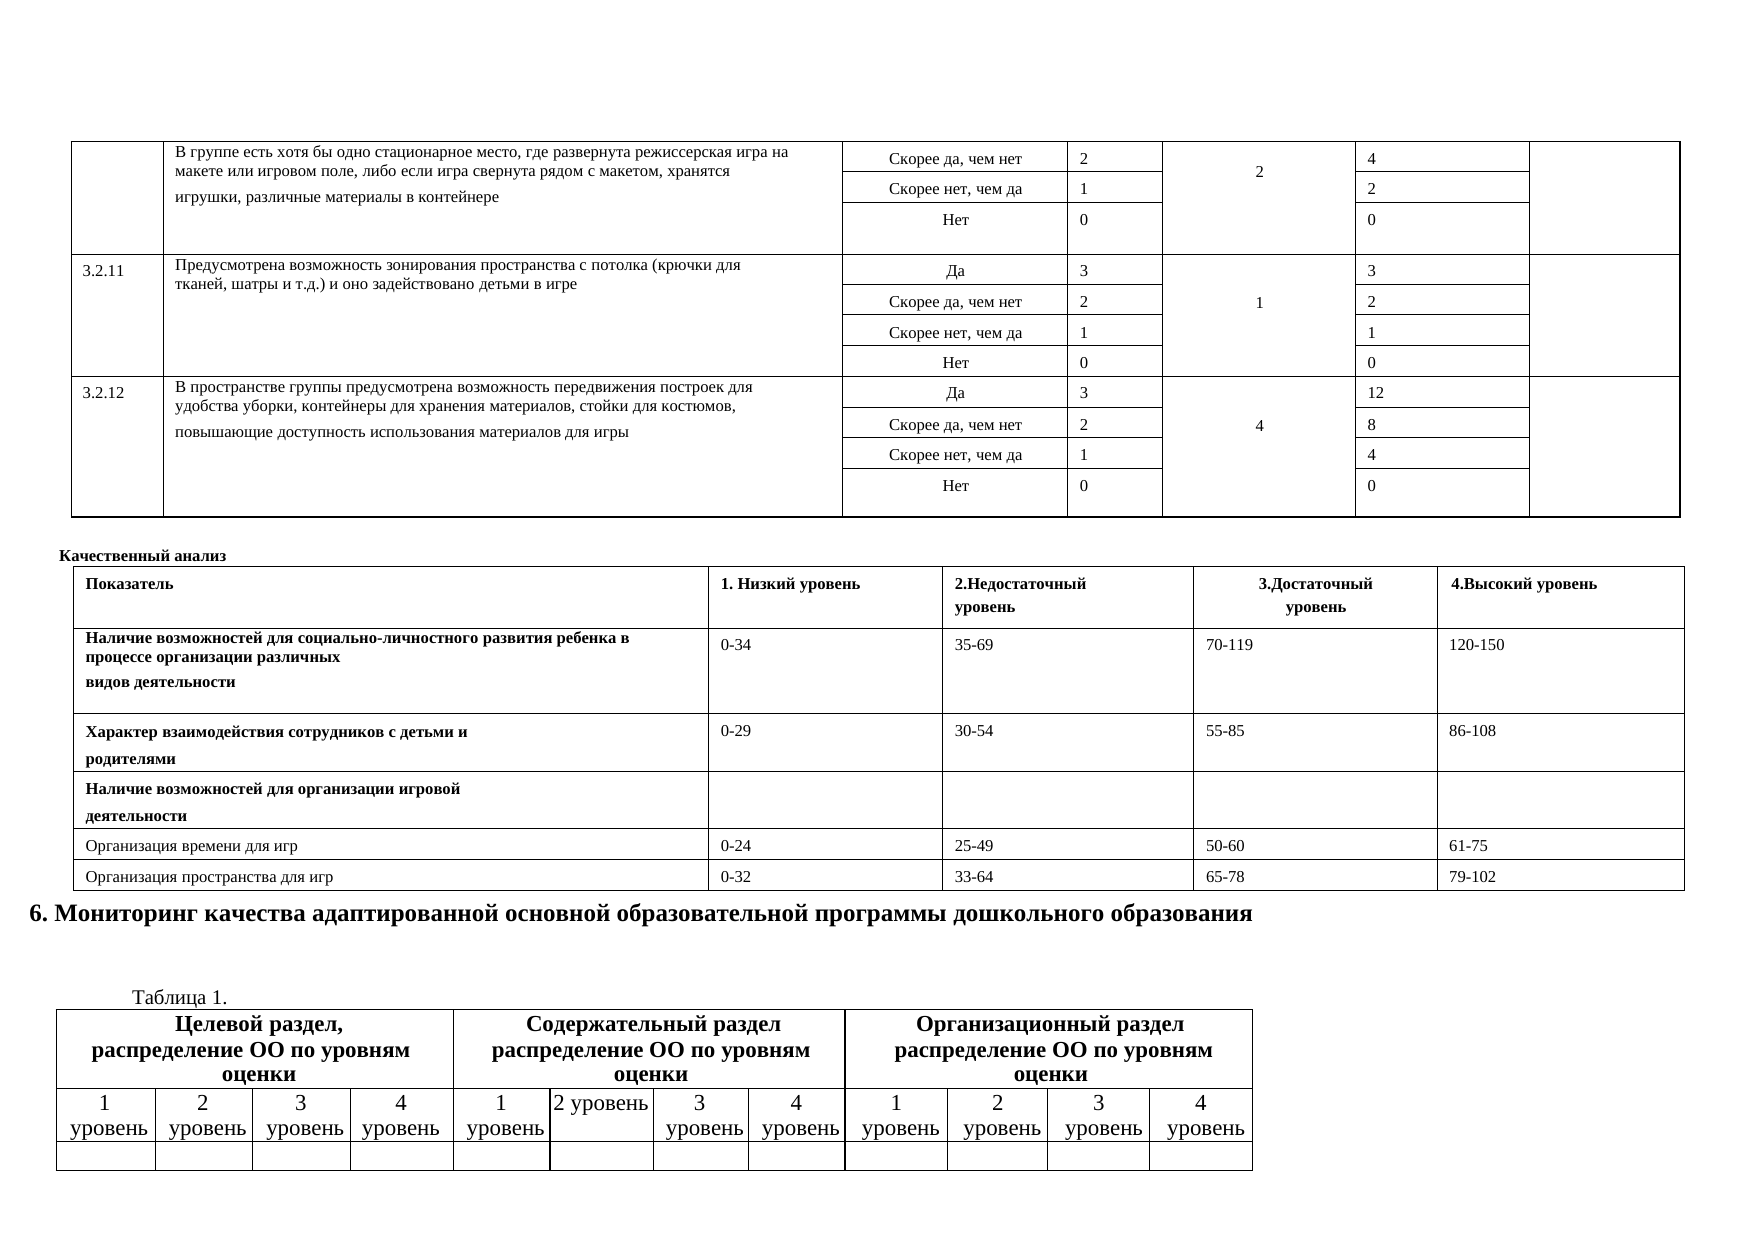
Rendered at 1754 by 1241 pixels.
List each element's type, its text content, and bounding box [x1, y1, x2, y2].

table_cell 65-78 [1194, 860, 1437, 889]
table_header Целевой раздел, распределение ОО по уровням оценки [57, 1010, 453, 1088]
table_cell 0-34 [709, 629, 942, 713]
table_cell 2 [1356, 285, 1529, 314]
table_cell Да [843, 255, 1067, 284]
table_cell [1530, 377, 1679, 516]
table_cell [253, 1142, 350, 1170]
table_cell 1 [1356, 315, 1529, 345]
table_cell 0 [1068, 203, 1162, 253]
table_cell 1 [1068, 438, 1162, 468]
table_cell [1530, 255, 1679, 376]
table_cell [551, 1142, 653, 1170]
table_header Показатель [74, 567, 708, 627]
table_header Организационный раздел распределение ОО по уровням оценки [846, 1010, 1252, 1088]
table_cell 2 [1068, 285, 1162, 314]
table_cell Скорее да, чем нет [843, 408, 1067, 437]
table_cell 3 уровень [654, 1089, 748, 1141]
table_cell 0 [1356, 469, 1529, 516]
table_cell 8 [1356, 408, 1529, 437]
table_cell 4 уровень [351, 1089, 453, 1141]
table_header [1530, 142, 1679, 253]
table_cell Предусмотрена возможность зонирования пространства с потолка (крючки для тканей, шатры и т.д.) и оно задействовано детьми в игре [164, 255, 842, 376]
table_header 2.Недостаточный уровень [943, 567, 1193, 627]
table_cell Скорее нет, чем да [843, 172, 1067, 202]
table_cell 1 [1068, 315, 1162, 345]
table_cell Организация пространства для игр [74, 860, 708, 889]
table_cell Организация времени для игр [74, 829, 708, 859]
table_cell 1 уровень [846, 1089, 947, 1141]
table_cell 35-69 [943, 629, 1193, 713]
table_cell [846, 1142, 947, 1170]
table_cell 3 уровень [253, 1089, 350, 1141]
table_cell 1 [1163, 255, 1355, 376]
table_cell 50-60 [1194, 829, 1437, 859]
table_header Скорее да, чем нет [843, 142, 1067, 171]
table_cell Скорее нет, чем да [843, 438, 1067, 468]
table_cell 2 уровень [551, 1089, 653, 1141]
table_cell 3 уровень [1048, 1089, 1149, 1141]
table_cell [749, 1142, 844, 1170]
table_cell [709, 772, 942, 828]
table_cell 3 [1068, 255, 1162, 284]
table_header 3.Достаточный уровень [1194, 567, 1437, 627]
table_cell [454, 1142, 549, 1170]
table_cell 1 уровень [57, 1089, 155, 1141]
table_cell Нет [843, 346, 1067, 376]
table_header 2 [1068, 142, 1162, 171]
table_cell 2 [1356, 172, 1529, 202]
table_cell 0-24 [709, 829, 942, 859]
table_cell 2 уровень [948, 1089, 1047, 1141]
table_cell Наличие возможностей для организации игровой деятельности [74, 772, 708, 828]
table_cell 4 [1163, 377, 1355, 516]
table_cell [156, 1142, 252, 1170]
table_cell 0 [1068, 469, 1162, 516]
table_cell [1048, 1142, 1149, 1170]
table_cell Скорее да, чем нет [843, 285, 1067, 314]
table_cell 1 [1068, 172, 1162, 202]
table_cell [351, 1142, 453, 1170]
table_cell [1438, 772, 1684, 828]
table_cell 61-75 [1438, 829, 1684, 859]
table_cell В пространстве группы предусмотрена возможность передвижения построек для удобства уборки, контейнеры для хранения материалов, стойки для костюмов, повышающие доступность использования материалов для игры [164, 377, 842, 516]
table_header 2 [1163, 142, 1355, 253]
table_cell [1194, 772, 1437, 828]
table_cell Нет [843, 469, 1067, 516]
table_cell 120-150 [1438, 629, 1684, 713]
table_header 1. Низкий уровень [709, 567, 942, 627]
table_cell 3 [1356, 255, 1529, 284]
table_cell 86-108 [1438, 714, 1684, 771]
table_cell [943, 772, 1193, 828]
table_cell 12 [1356, 377, 1529, 407]
table_cell 25-49 [943, 829, 1193, 859]
table_cell 30-54 [943, 714, 1193, 771]
table_header Содержательный раздел распределение ОО по уровням оценки [454, 1010, 844, 1088]
table_cell 1 уровень [454, 1089, 549, 1141]
table_cell 0-29 [709, 714, 942, 771]
text Таблица 1. [116, 985, 243, 1009]
table_cell 2 [1068, 408, 1162, 437]
table_cell 0 [1068, 346, 1162, 376]
table_cell 4 уровень [1150, 1089, 1252, 1141]
list 6. Мониторинг качества адаптированной основной образовательной программы дошкольного образования [0, 899, 1736, 928]
table_header 4.Высокий уровень [1438, 567, 1684, 627]
table_cell Нет [843, 203, 1067, 253]
table_cell 0 [1356, 203, 1529, 253]
table_cell 3.2.11 [72, 255, 163, 376]
table_header 4 [1356, 142, 1529, 171]
table_cell Да [843, 377, 1067, 407]
table_cell [948, 1142, 1047, 1170]
table_cell Наличие возможностей для социально-личностного развития ребенка в процессе организации различных видов деятельности [74, 629, 708, 713]
table_cell 33-64 [943, 860, 1193, 889]
text Качественный анализ [59, 546, 1754, 565]
table_cell 0 [1356, 346, 1529, 376]
table_cell 4 уровень [749, 1089, 844, 1141]
table_cell Характер взаимодействия сотрудников с детьми и родителями [74, 714, 708, 771]
table_cell Скорее нет, чем да [843, 315, 1067, 345]
table_cell 55-85 [1194, 714, 1437, 771]
table_cell [1150, 1142, 1252, 1170]
table_header [72, 142, 163, 253]
table_cell 70-119 [1194, 629, 1437, 713]
table_header В группе есть хотя бы одно стационарное место, где развернута режиссерская игра на макете или игровом поле, либо если игра свернута рядом с макетом, хранятся игрушки, различные материалы в контейнере [164, 142, 842, 253]
table_cell 3.2.12 [72, 377, 163, 516]
table_cell 3 [1068, 377, 1162, 407]
table_cell 79-102 [1438, 860, 1684, 889]
table_cell [654, 1142, 748, 1170]
table_cell 2 уровень [156, 1089, 252, 1141]
table_cell 4 [1356, 438, 1529, 468]
table_cell [57, 1142, 155, 1170]
table_cell 0-32 [709, 860, 942, 889]
